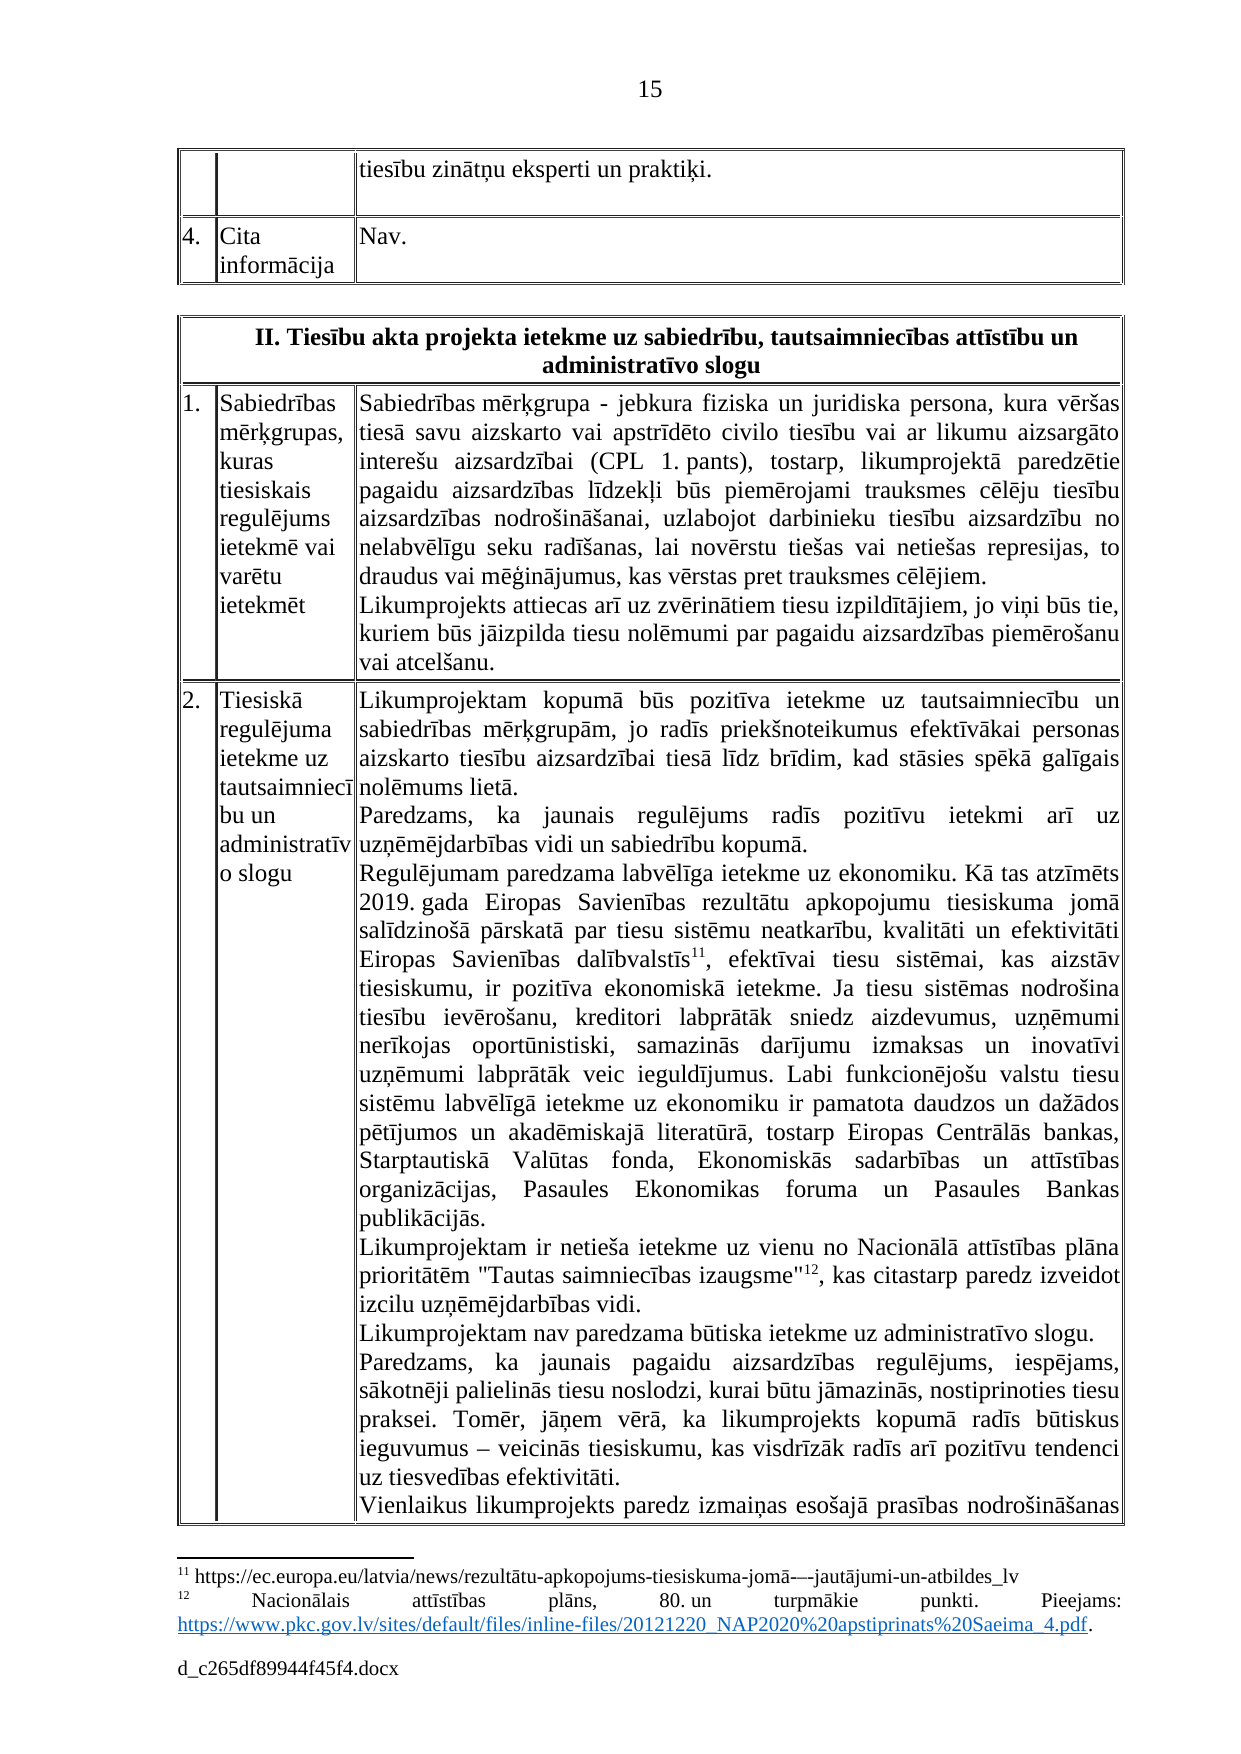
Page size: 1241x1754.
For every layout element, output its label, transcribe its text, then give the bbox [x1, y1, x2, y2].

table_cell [356, 679, 1122, 1522]
table_cell Nav. [356, 215, 1123, 282]
table_cell Sabiedrības mērķgrupa - jebkura fiziska un juridiska persona, kura vēršas tiesā savu aizskarto vai apstrīdēto civilo tiesību vai ar likumu aizsargāto interešu aizsardzībai (CPL 1. pants), tostarp, likumprojektā paredzētie pagaidu aizsardzības līdzekļi būs piemērojami trauksmes cēlēju tiesību aizsardzības nodrošināšanai, uzlabojot darbinieku tiesību aizsardzību no nelabvēlīgu seku radīšanas, lai novērstu tiešas vai netiešas represijas, to draudus vai mēģinājumus, kas vērstas pret trauksmes cēlējiem. Likumprojekts attiecas arī uz zvērinātiem tiesu izpildītājiem, jo viņi būs tie, kuriem būs jāizpilda tiesu nolēmumi par pagaidu aizsardzības piemērošanu vai atcelšanu. [357, 382, 1122, 679]
table_cell Sabiedrības mērķgrupas, kuras tiesiskais regulējums ietekmē vai varētu ietekmēt [218, 386, 354, 679]
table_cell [216, 683, 356, 1522]
table_cell [179, 282, 1123, 315]
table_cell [356, 151, 1122, 215]
table_cell 2. [181, 679, 216, 1522]
table_cell II. Tiesību akta projekta ietekme uz sabiedrību, tautsaimniecības attīstību un administratīvo slogu [181, 315, 1123, 382]
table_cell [216, 151, 356, 215]
table_cell 4. [179, 215, 216, 282]
table_cell 1. [181, 382, 215, 679]
table_cell 3. [181, 151, 216, 215]
table_cell Cita informācija [218, 218, 354, 282]
